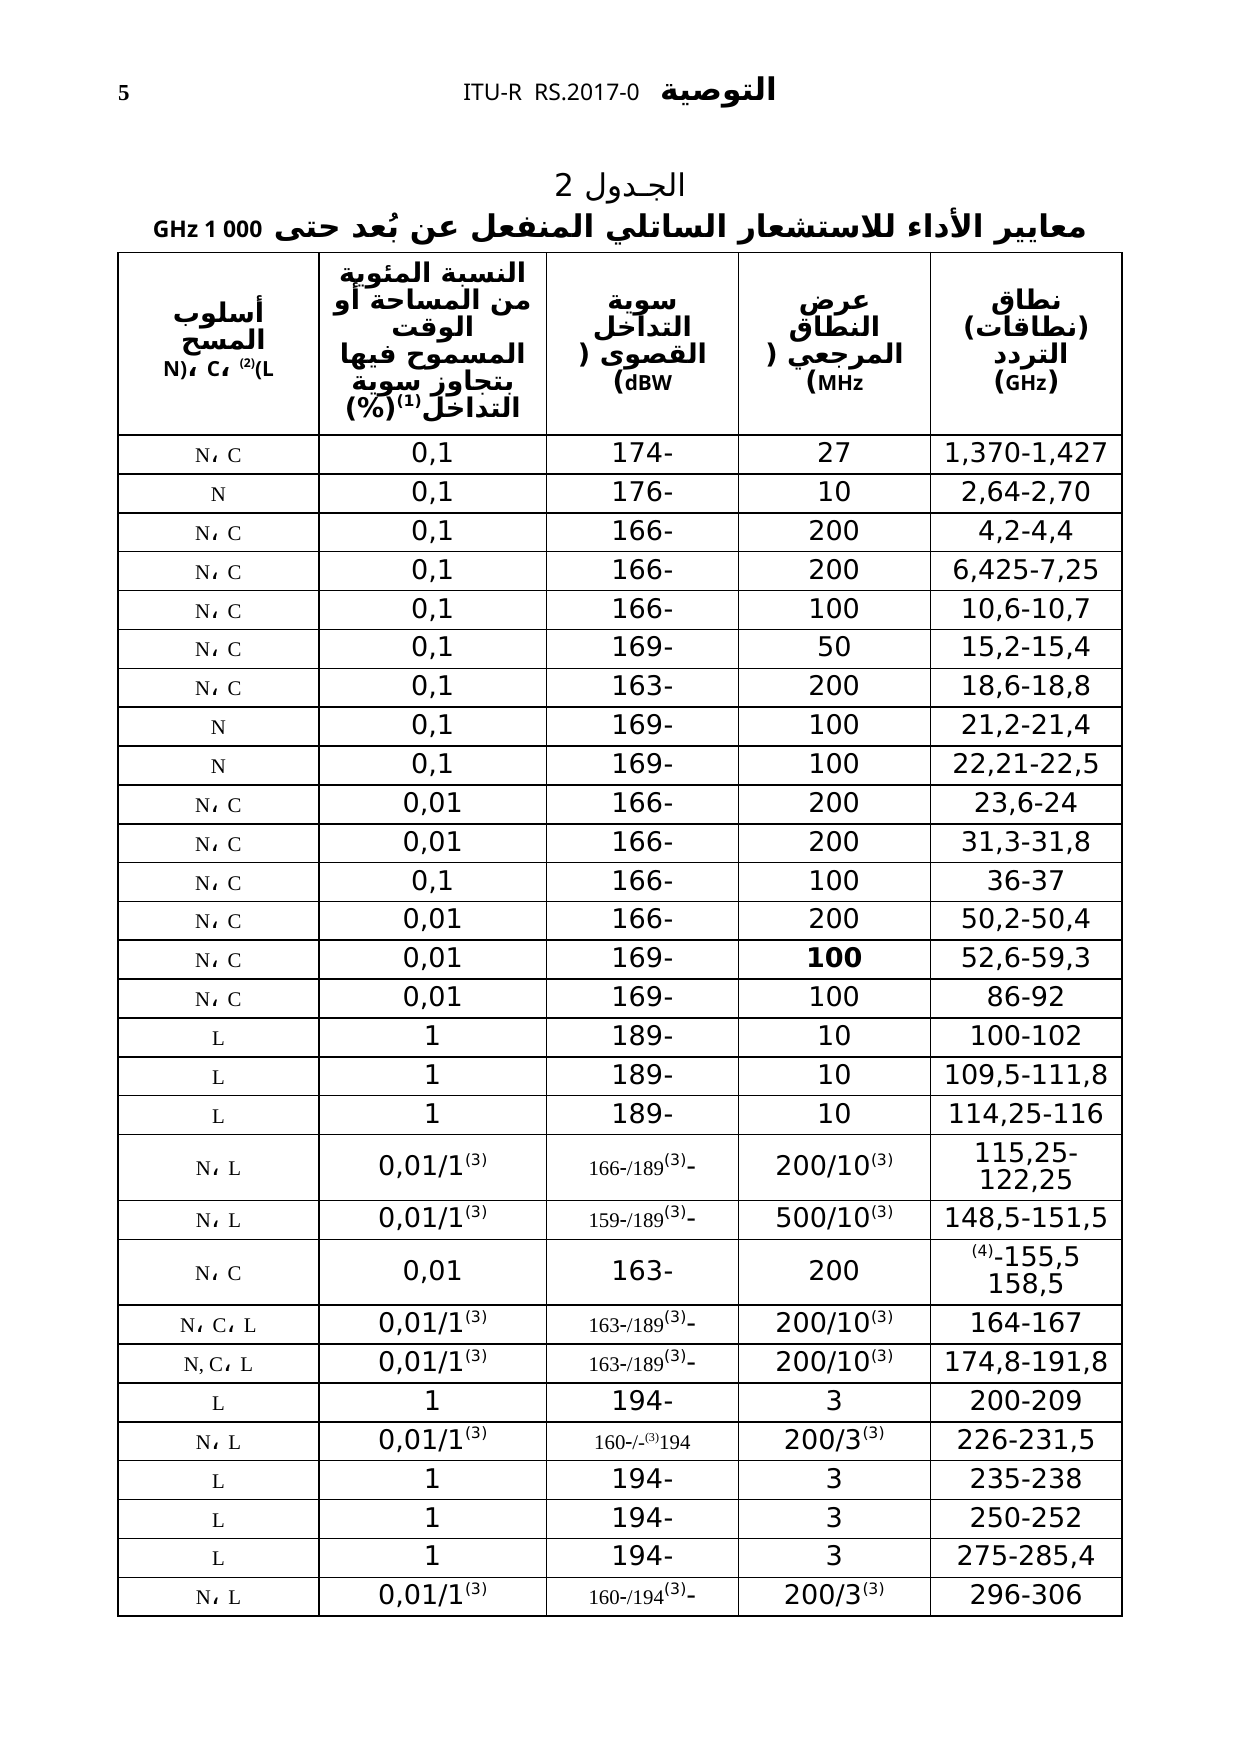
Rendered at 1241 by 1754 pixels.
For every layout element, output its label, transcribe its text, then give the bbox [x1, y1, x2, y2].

table_cell L [119, 1019, 318, 1056]
table_cell N، C [119, 514, 318, 551]
table_cell -(3)166/189 [547, 1135, 738, 1199]
table_cell 114,25-116 [931, 1096, 1121, 1134]
table_cell -194 [547, 1500, 738, 1537]
table_cell -166 [547, 591, 738, 628]
table_cell N، C [119, 630, 318, 667]
table_cell -169 [547, 980, 738, 1017]
table_cell L [119, 1096, 318, 1134]
table_cell N، C [119, 436, 318, 473]
table_cell 100 [739, 591, 930, 628]
table_cell 1 [320, 1019, 546, 1056]
table_cell N، C [119, 863, 318, 901]
table_cell 275-285,4 [931, 1539, 1121, 1576]
table_cell 18,6-18,8 [931, 669, 1121, 706]
table_cell 3 [739, 1500, 930, 1537]
table_cell 0,1 [320, 747, 546, 784]
table_cell 50 [739, 630, 930, 667]
table_cell -176 [547, 475, 738, 512]
table_cell -169 [547, 630, 738, 667]
table_cell 0,1 [320, 436, 546, 473]
table_cell -194 [547, 1539, 738, 1576]
table_cell 6,425-7,25 [931, 552, 1121, 590]
table_cell 3 [739, 1539, 930, 1576]
table_cell 100 [739, 747, 930, 784]
table_cell N، C [119, 1240, 318, 1304]
table_cell (3)0,01/1 [320, 1135, 546, 1199]
table_cell 1 [320, 1539, 546, 1576]
table_cell 1 [320, 1096, 546, 1134]
table_cell 1 [320, 1058, 546, 1095]
table_cell 0,1 [320, 708, 546, 745]
table_cell (3)0,01/1 [320, 1201, 546, 1238]
table_cell 164-167 [931, 1306, 1121, 1343]
table_cell N [119, 747, 318, 784]
table_cell 0,01 [320, 941, 546, 978]
table_cell 0,1 [320, 863, 546, 901]
table_cell -166 [547, 552, 738, 590]
table_cell 250-252 [931, 1500, 1121, 1537]
table_cell 200 [739, 552, 930, 590]
table_cell 0,01 [320, 825, 546, 862]
table_cell N، L [119, 1423, 318, 1460]
table_cell 36-37 [931, 863, 1121, 901]
table_cell -163 [547, 1240, 738, 1304]
table_cell L [119, 1500, 318, 1537]
table_cell 23,6-24 [931, 786, 1121, 823]
table_cell (3)0,01/1 [320, 1423, 546, 1460]
table_cell 226-231,5 [931, 1423, 1121, 1460]
table_cell (3)200/3 [739, 1578, 930, 1615]
table_cell 10 [739, 1058, 930, 1095]
table_cell (3)0,01/1 [320, 1345, 546, 1382]
table_cell 160/-(3)194 [547, 1423, 738, 1460]
table_cell (3)200/10 [739, 1135, 930, 1199]
table_cell N، C [119, 591, 318, 628]
table_cell N، L [119, 1135, 318, 1199]
table_cell -166 [547, 786, 738, 823]
table_cell 200 [739, 514, 930, 551]
table_cell 100-102 [931, 1019, 1121, 1056]
table_cell 10 [739, 475, 930, 512]
table_cell 15,2-15,4 [931, 630, 1121, 667]
table_cell 1 [320, 1461, 546, 1499]
table_cell 155,5-(4)158,5 [931, 1240, 1121, 1304]
table_cell (3)200/10 [739, 1306, 930, 1343]
table_cell 296-306 [931, 1578, 1121, 1615]
table_header سوية التداخل القصوى (dBW) [547, 253, 738, 434]
table_cell (3)500/10 [739, 1201, 930, 1238]
table_cell N، C [119, 902, 318, 939]
table_header النسبة المئوية من المساحة أو الوقت المسموح فيها بتجاوز سوية التداخل(1)(%) [320, 253, 546, 434]
table_cell 4,2-4,4 [931, 514, 1121, 551]
table_cell (3)0,01/1 [320, 1306, 546, 1343]
table_cell 174,8-191,8 [931, 1345, 1121, 1382]
table_cell L [119, 1461, 318, 1499]
table_cell 200 [739, 825, 930, 862]
table_cell 50,2-50,4 [931, 902, 1121, 939]
table_cell -(3)163/189 [547, 1345, 738, 1382]
table_cell 0,1 [320, 552, 546, 590]
table_cell 100 [739, 863, 930, 901]
table_cell N، C [119, 786, 318, 823]
table_cell 100 [739, 708, 930, 745]
table_cell 0,01 [320, 980, 546, 1017]
table_cell 1,370-1,427 [931, 436, 1121, 473]
table_cell -189 [547, 1058, 738, 1095]
table_cell 0,1 [320, 475, 546, 512]
table_cell 200 [739, 902, 930, 939]
table_cell 2,64-2,70 [931, 475, 1121, 512]
table_cell N، C [119, 941, 318, 978]
table_cell -194 [547, 1384, 738, 1421]
table_cell 22,21-22,5 [931, 747, 1121, 784]
table_cell -(3)159/189 [547, 1201, 738, 1238]
table_cell 0,01 [320, 786, 546, 823]
table_cell N، L [119, 1578, 318, 1615]
table_cell N، C [119, 669, 318, 706]
table_cell N, C، L [119, 1345, 318, 1382]
table_cell 0,01 [320, 902, 546, 939]
table_cell 200 [739, 1240, 930, 1304]
table_cell -189 [547, 1019, 738, 1056]
table_cell 10,6-10,7 [931, 591, 1121, 628]
table_cell N [119, 475, 318, 512]
table_cell 0,1 [320, 514, 546, 551]
table_header عرض النطاق المرجعي (MHz) [739, 253, 930, 434]
table_cell 100 [739, 980, 930, 1017]
table_cell N، L [119, 1201, 318, 1238]
table_cell -166 [547, 825, 738, 862]
table_cell 109,5-111,8 [931, 1058, 1121, 1095]
table_cell -166 [547, 902, 738, 939]
table_cell L [119, 1539, 318, 1576]
table_cell (3)200/10 [739, 1345, 930, 1382]
table_cell 10 [739, 1096, 930, 1134]
table_cell N [119, 708, 318, 745]
table_cell -189 [547, 1096, 738, 1134]
table_cell 0,1 [320, 630, 546, 667]
table_cell 200 [739, 786, 930, 823]
table_cell -163 [547, 669, 738, 706]
table_header أسلوب المسح N)، C، (2)(L [119, 253, 318, 434]
table_cell 52,6-59,3 [931, 941, 1121, 978]
table_cell -169 [547, 708, 738, 745]
table_cell 0,1 [320, 669, 546, 706]
table_cell N، C [119, 980, 318, 1017]
table_cell 3 [739, 1384, 930, 1421]
table_cell 1 [320, 1384, 546, 1421]
text الجـدول 2 [118, 173, 1122, 202]
table_cell N، C [119, 552, 318, 590]
table_cell 235-238 [931, 1461, 1121, 1499]
table_cell 200 [739, 669, 930, 706]
table_cell -(3)163/189 [547, 1306, 738, 1343]
table_cell 3 [739, 1461, 930, 1499]
table_cell -(3)160/194 [547, 1578, 738, 1615]
table_cell 10 [739, 1019, 930, 1056]
table_cell 21,2-21,4 [931, 708, 1121, 745]
table_cell 148,5-151,5 [931, 1201, 1121, 1238]
table_cell -166 [547, 514, 738, 551]
table_cell 115,25-122,25 [931, 1135, 1121, 1199]
table_cell 86-92 [931, 980, 1121, 1017]
table_cell L [119, 1058, 318, 1095]
table_cell 27 [739, 436, 930, 473]
table_cell -174 [547, 436, 738, 473]
table_cell 1 [320, 1500, 546, 1537]
table_cell -169 [547, 747, 738, 784]
table_cell (3)0,01/1 [320, 1578, 546, 1615]
table_cell N، C [119, 825, 318, 862]
title معايير الأداء للاستشعار الساتلي المنفعل عن بُعد حتى GHz 1 000 [118, 214, 1122, 243]
table_header نطاق (نطاقات) التردد (GHz) [931, 253, 1121, 434]
table_cell L [119, 1384, 318, 1421]
table_cell 31,3-31,8 [931, 825, 1121, 862]
table_cell 0,01 [320, 1240, 546, 1304]
table_cell N، C، L [119, 1306, 318, 1343]
table_cell (3)200/3 [739, 1423, 930, 1460]
table_cell -169 [547, 941, 738, 978]
table_cell 100 [739, 941, 930, 978]
table_cell -194 [547, 1461, 738, 1499]
table_cell 0,1 [320, 591, 546, 628]
table_cell -166 [547, 863, 738, 901]
table_cell 200-209 [931, 1384, 1121, 1421]
